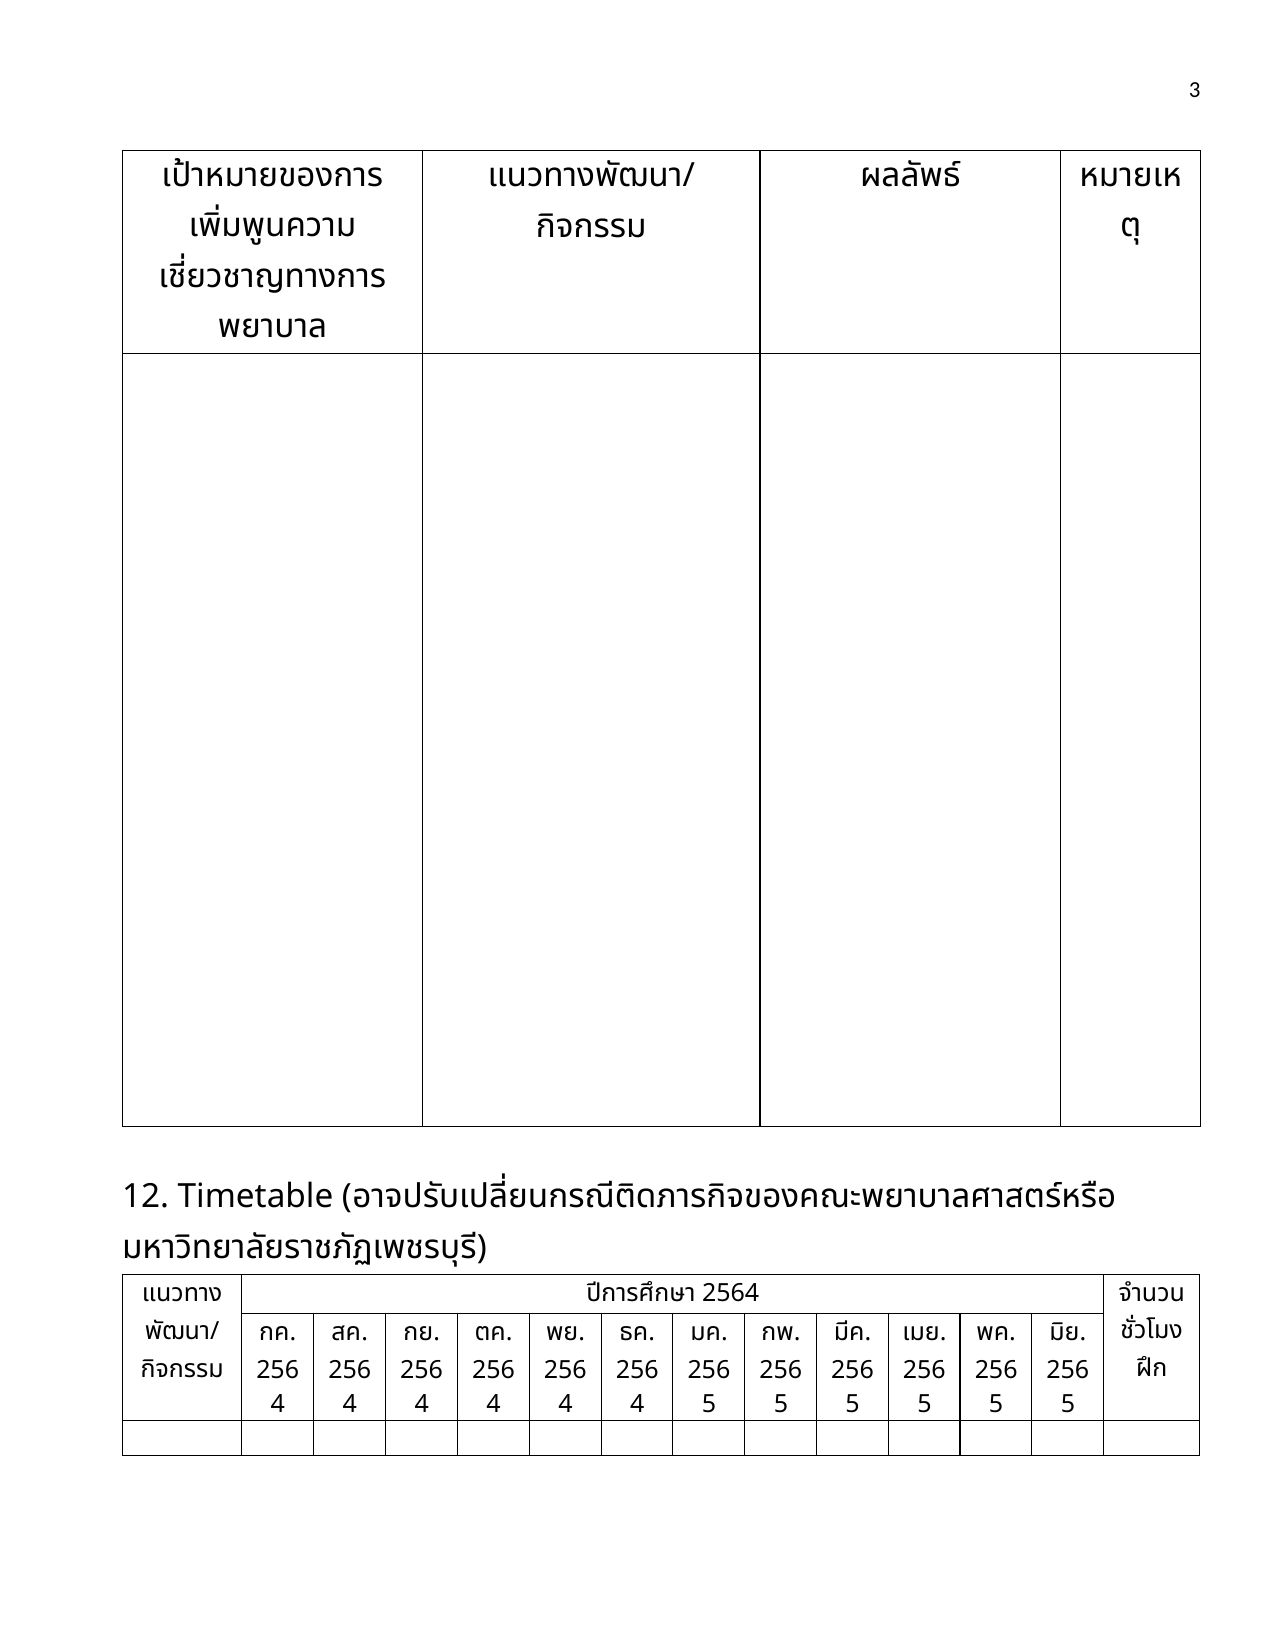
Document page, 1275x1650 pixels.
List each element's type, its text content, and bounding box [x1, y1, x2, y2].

table_cell มิย. 2565 [1032, 1314, 1103, 1420]
table_cell [1032, 1421, 1103, 1455]
table_cell กพ. 2565 [745, 1314, 816, 1420]
table_cell ตค. 2564 [458, 1314, 529, 1420]
table_cell [1104, 1421, 1199, 1455]
table_cell [458, 1421, 529, 1455]
table_header แนวทางพัฒนา/กิจกรรม [423, 151, 759, 353]
table_cell พค. 2565 [961, 1314, 1031, 1420]
table_cell [1061, 354, 1200, 1126]
table_cell สค. 2564 [314, 1314, 385, 1420]
table_cell มีค. 2565 [817, 1314, 888, 1420]
table_cell [673, 1421, 744, 1455]
table_header จำนวนชั่วโมงฝึก [1104, 1275, 1199, 1420]
table_header หมายเหตุ [1061, 151, 1200, 353]
table_cell [123, 354, 422, 1126]
table_cell กค. 2564 [242, 1314, 313, 1420]
table_cell [530, 1421, 601, 1455]
table_cell [602, 1421, 672, 1455]
table_header ผลลัพธ์ [761, 151, 1060, 353]
table_cell พย. 2564 [530, 1314, 601, 1420]
table_header แนวทางพัฒนา/กิจกรรม [123, 1275, 241, 1420]
table_header เป้าหมายของการเพิ่มพูนความเชี่ยวชาญทางการพยาบาล [123, 151, 422, 353]
table_cell [314, 1421, 385, 1455]
table_cell กย. 2564 [386, 1314, 457, 1420]
table_cell [745, 1421, 816, 1455]
table_cell [423, 354, 759, 1126]
table_cell [761, 354, 1060, 1126]
table_cell [386, 1421, 457, 1455]
table_cell เมย. 2565 [889, 1314, 959, 1420]
table_cell [961, 1421, 1031, 1455]
text 12. Timetable (อาจปรับเปลี่ยนกรณีติดภารกิจของคณะพยาบาลศาสตร์หรือมหาวิทยาลัยราชภัฏเพชรบุรี) [122, 1172, 1200, 1273]
table_cell มค. 2565 [673, 1314, 744, 1420]
table_cell [817, 1421, 888, 1455]
table_header ปีการศึกษา 2564 [242, 1275, 1103, 1313]
table_cell [123, 1421, 241, 1455]
table_cell ธค. 2564 [602, 1314, 672, 1420]
table_cell [242, 1421, 313, 1455]
table_cell [889, 1421, 959, 1455]
